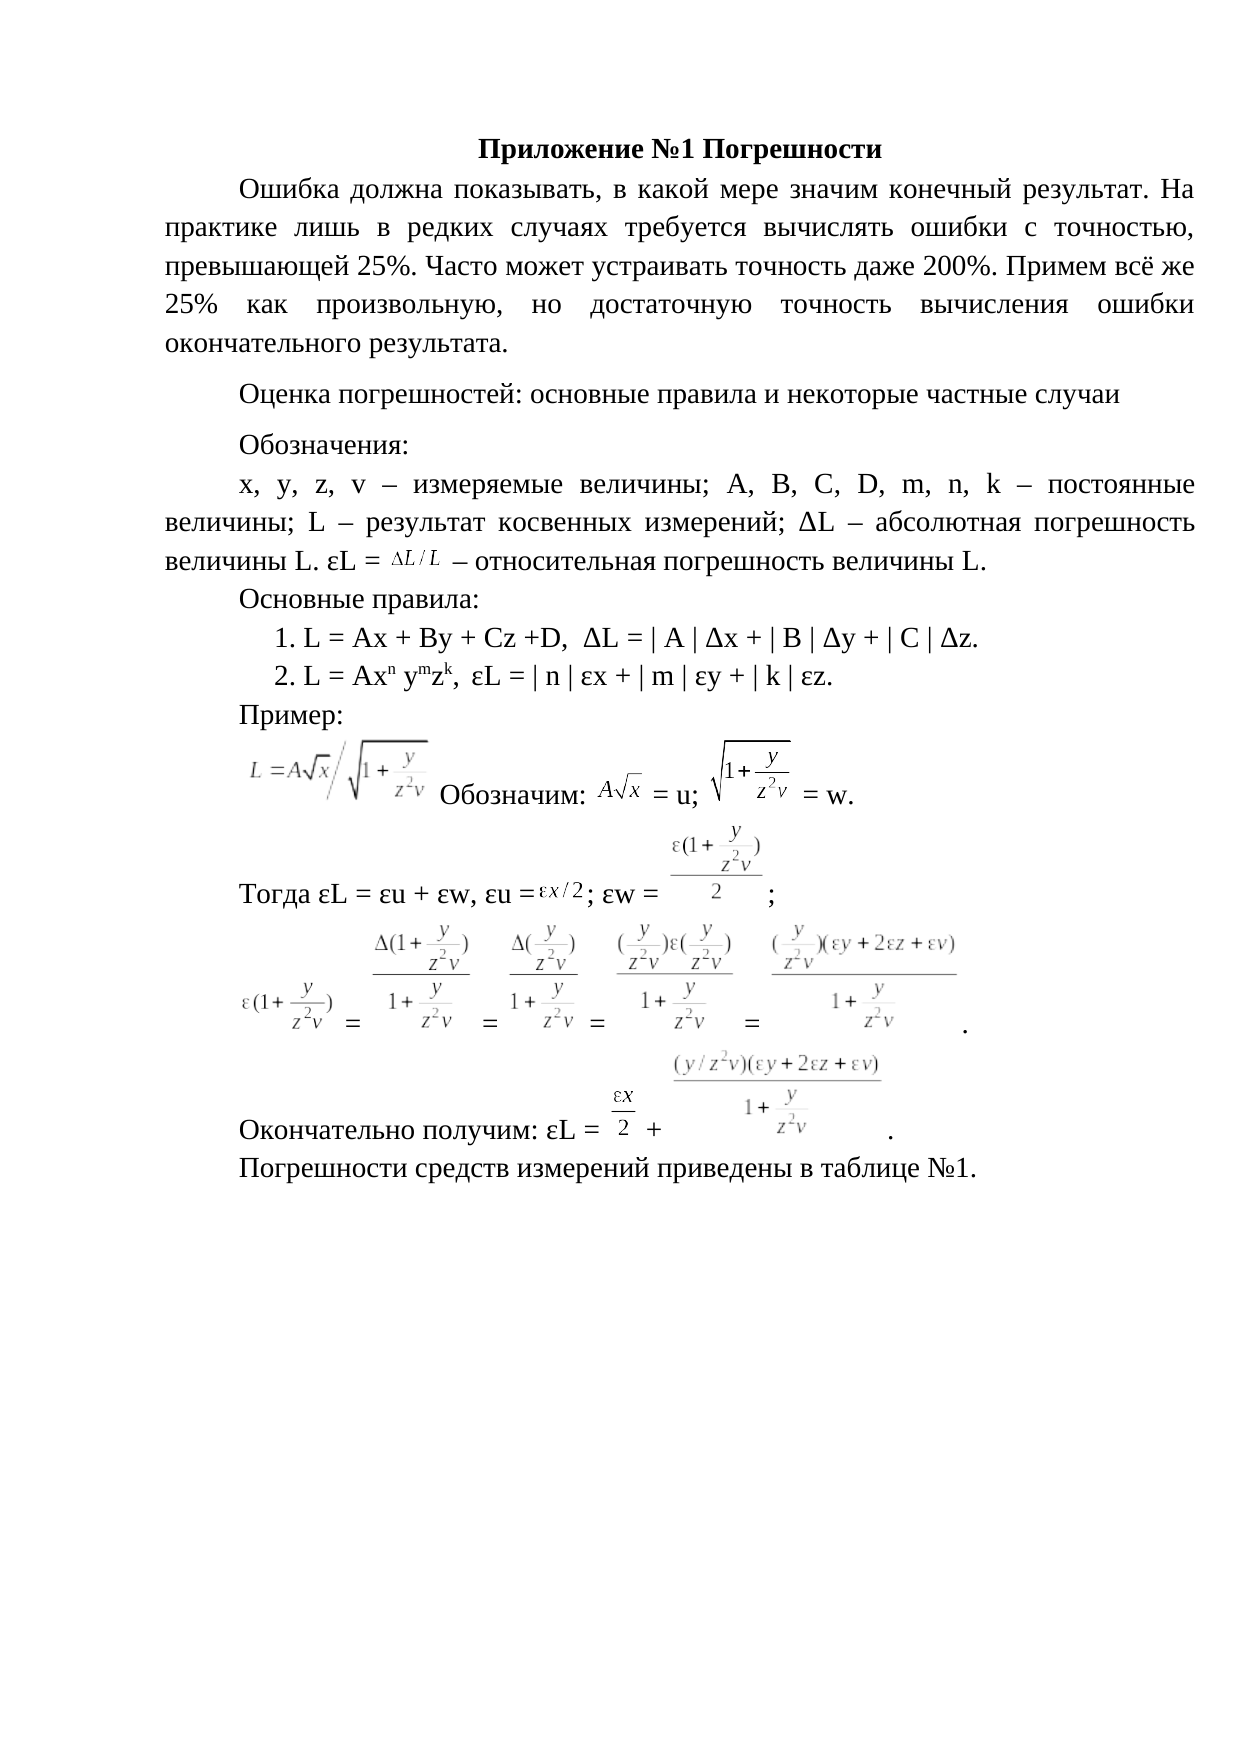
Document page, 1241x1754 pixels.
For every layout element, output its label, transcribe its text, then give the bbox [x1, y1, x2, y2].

text Пример: [164, 697, 1196, 731]
text Тогда εL = εu + εw, εu =; εw = ; [164, 816, 1196, 909]
text 2. L = Axn ymzk, εL = | n | εx + | m | εy + | k | εz. [200, 658, 1196, 692]
text = = = = . [164, 914, 1196, 1039]
text Оценка погрешностей: основные правила и некоторые частные случаи [164, 376, 1196, 410]
text Ошибка должна показывать, в какой мере значим конечный результат. На практике лишь в редких случаях требуется вычислять ошибки с точностью, превышающей 25%. Часто может устраивать точность даже 200%. Примем всё же 25% как произвольную, но достаточную точность вычисления ошибки окончательного результата. [164, 171, 1196, 359]
text Основные правила: [164, 581, 1196, 615]
text x, y, z, v – измеряемые величины; A, B, C, D, m, n, k – постоянные величины; L – результат косвенных измерений; ΔL – абсолютная погрешность величины L. εL = – относительная погрешность величины L. [164, 466, 1196, 576]
text 1. L = Ax + By + Cz +D, ΔL = | A | Δx + | B | Δy + | C | Δz. [200, 620, 1196, 653]
text Обозначения: [164, 427, 1196, 461]
text Погрешности средств измерений приведены в таблице №1. [164, 1151, 1196, 1184]
text Окончательно получим: εL = + . [164, 1044, 1196, 1146]
text Обозначим: = u; = w. [164, 736, 1196, 811]
subtitle Приложение №1 Погрешности [164, 131, 1196, 165]
